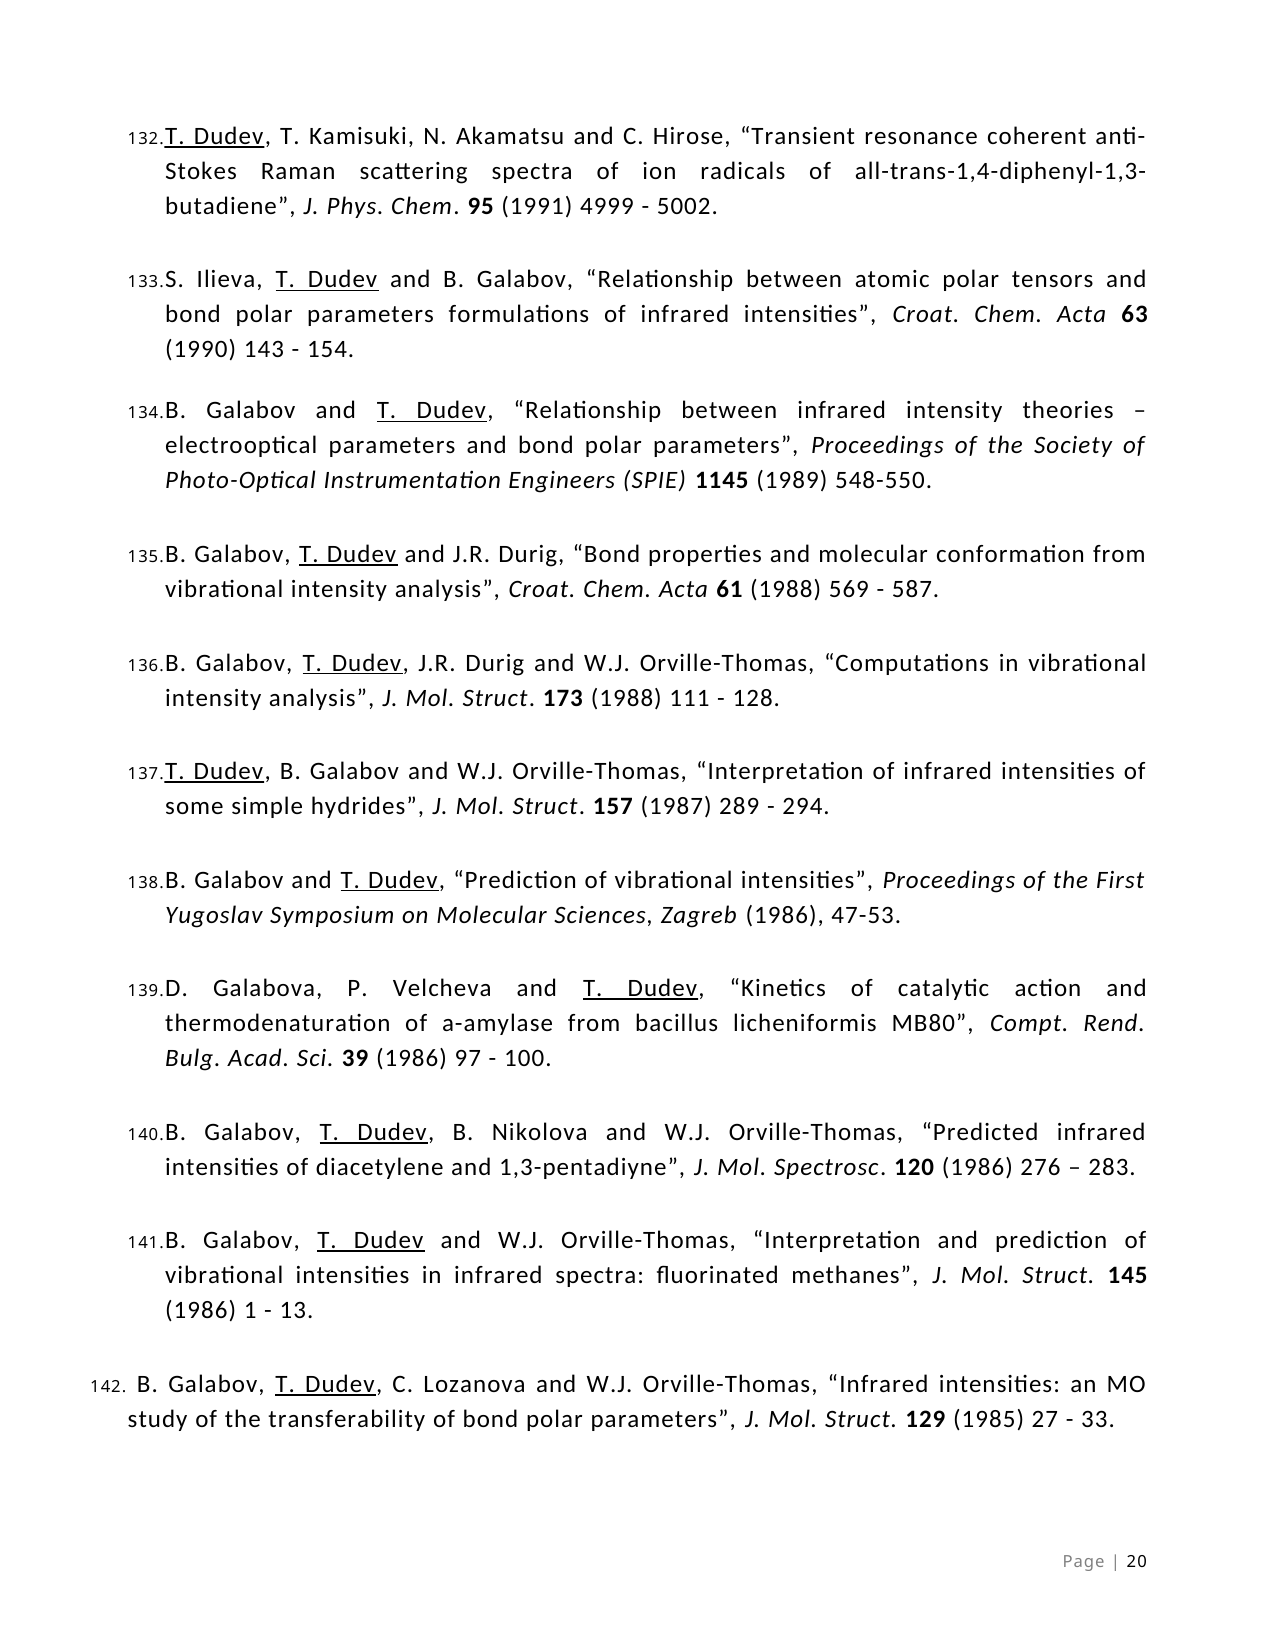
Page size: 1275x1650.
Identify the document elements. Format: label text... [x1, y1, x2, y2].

list D. Galabova, P. Velcheva and T. Dudev, “Kinetics of catalytic action and thermodenaturation of a-amylase from bacillus licheniformis MB80”, Compt. Rend. Bulg. Acad. Sci. 39 (1986) 97 - 100. [127, 972, 1147, 1073]
list B. Galabov and T. Dudev, “Prediction of vibrational intensities”, Proceedings of the First Yugoslav Symposium on Molecular Sciences, Zagreb (1986), 47-53. [127, 864, 1147, 929]
list B. Galabov, T. Dudev, J.R. Durig and W.J. Orville-Thomas, “Computations in vibrational intensity analysis”, J. Mol. Struct. 173 (1988) 111 - 128. [127, 647, 1147, 712]
list T. Dudev, B. Galabov and W.J. Orville-Thomas, “Interpretation of infrared intensities of some simple hydrides”, J. Mol. Struct. 157 (1987) 289 - 294. [127, 755, 1147, 821]
list T. Dudev, T. Kamisuki, N. Akamatsu and C. Hirose, “Transient resonance coherent anti-Stokes Raman scattering spectra of ion radicals of all-trans-1,4-diphenyl-1,3-butadiene”, J. Phys. Chem. 95 (1991) 4999 - 5002. [127, 120, 1147, 221]
list B. Galabov and T. Dudev, “Relationship between infrared intensity theories – electrooptical parameters and bond polar parameters”, Proceedings of the Society of Photo-Optical Instrumentation Engineers (SPIE) 1145 (1989) 548-550. [127, 394, 1147, 495]
list S. Ilieva, T. Dudev and B. Galabov, “Relationship between atomic polar tensors and bond polar parameters formulations of infrared intensities”, Croat. Chem. Acta 63 (1990) 143 - 154. [127, 263, 1147, 364]
list B. Galabov, T. Dudev, B. Nikolova and W.J. Orville-Thomas, “Predicted infrared intensities of diacetylene and 1,3-pentadiyne”, J. Mol. Spectrosc. 120 (1986) 276 – 283. [127, 1116, 1147, 1181]
list B. Galabov, T. Dudev and W.J. Orville-Thomas, “Interpretation and prediction of vibrational intensities in infrared spectra: fluorinated methanes”, J. Mol. Struct. 145 (1986) 1 - 13. [127, 1224, 1147, 1325]
list B. Galabov, T. Dudev and J.R. Durig, “Bond properties and molecular conformation from vibrational intensity analysis”, Croat. Chem. Acta 61 (1988) 569 - 587. [127, 538, 1147, 604]
list B. Galabov, T. Dudev, C. Lozanova and W.J. Orville-Thomas, “Infrared intensities: an MO study of the transferability of bond polar parameters”, J. Mol. Struct. 129 (1985) 27 - 33. [90, 1368, 1147, 1433]
